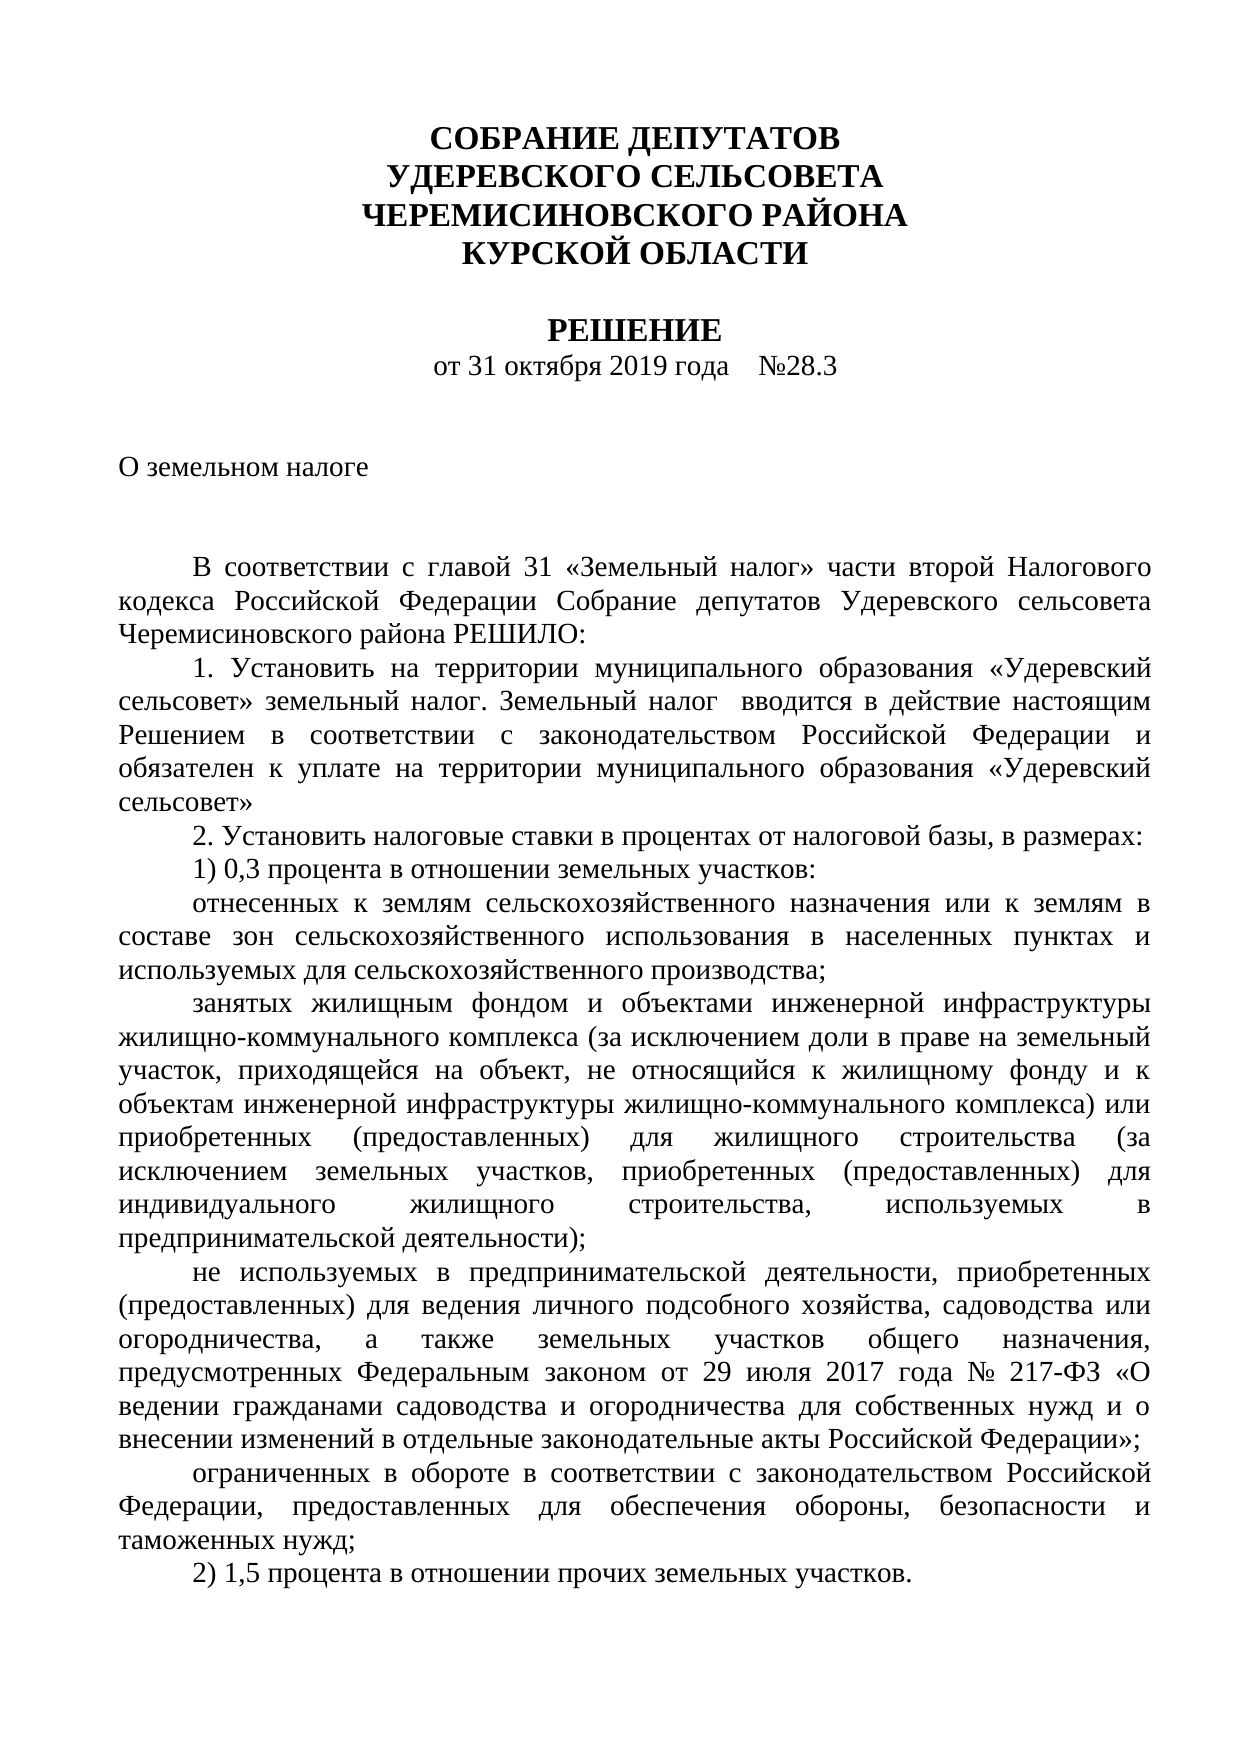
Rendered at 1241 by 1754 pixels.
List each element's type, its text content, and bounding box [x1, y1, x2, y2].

text О земельном налоге [118, 449, 1152, 482]
text ЧЕРЕМИСИНОВСКОГО РАЙОНА [118, 195, 1152, 233]
text 1. Установить на территории муниципального образования «Удеревский сельсовет» земельный налог. Земельный налог вводится в действие настоящим Решением в соответствии с законодательством Российской Федерации и обязателен к уплате на территории муниципального образования «Удеревский сельсовет» [118, 650, 1152, 818]
text 2. Установить налоговые ставки в процентах от налоговой базы, в размерах: [118, 818, 1152, 851]
text РЕШЕНИЕ [118, 310, 1152, 348]
text УДЕРЕВСКОГО СЕЛЬСОВЕТА [118, 156, 1152, 195]
text СОБРАНИЕ ДЕПУТАТОВ [118, 118, 1152, 156]
text КУРСКОЙ ОБЛАСТИ [118, 233, 1152, 271]
text не используемых в предпринимательской деятельности, приобретенных (предоставленных) для ведения личного подсобного хозяйства, садоводства или огородничества, а также земельных участков общего назначения, предусмотренных Федеральным законом от 29 июля 2017 года № 217-ФЗ «О ведении гражданами садоводства и огородничества для собственных нужд и о внесении изменений в отдельные законодательные акты Российской Федерации»; [118, 1254, 1152, 1455]
text от 31 октября 2019 года №28.3 [118, 348, 1152, 382]
text занятых жилищным фондом и объектами инженерной инфраструктуры жилищно-коммунального комплекса (за исключением доли в праве на земельный участок, приходящейся на объект, не относящийся к жилищному фонду и к объектам инженерной инфраструктуры жилищно-коммунального комплекса) или приобретенных (предоставленных) для жилищного строительства (за исключением земельных участков, приобретенных (предоставленных) для индивидуального жилищного строительства, используемых в предпринимательской деятельности); [118, 985, 1152, 1254]
text 2) 1,5 процента в отношении прочих земельных участков. [118, 1556, 1152, 1589]
text В соответствии с главой 31 «Земельный налог» части второй Налогового кодекса Российской Федерации Собрание депутатов Удеревского сельсовета Черемисиновского района РЕШИЛО: [118, 549, 1152, 650]
text 1) 0,3 процента в отношении земельных участков: [118, 851, 1152, 885]
text отнесенных к землям сельскохозяйственного назначения или к землям в составе зон сельскохозяйственного использования в населенных пунктах и используемых для сельскохозяйственного производства; [118, 885, 1152, 985]
text ограниченных в обороте в соответствии с законодательством Российской Федерации, предоставленных для обеспечения обороны, безопасности и таможенных нужд; [118, 1455, 1152, 1556]
